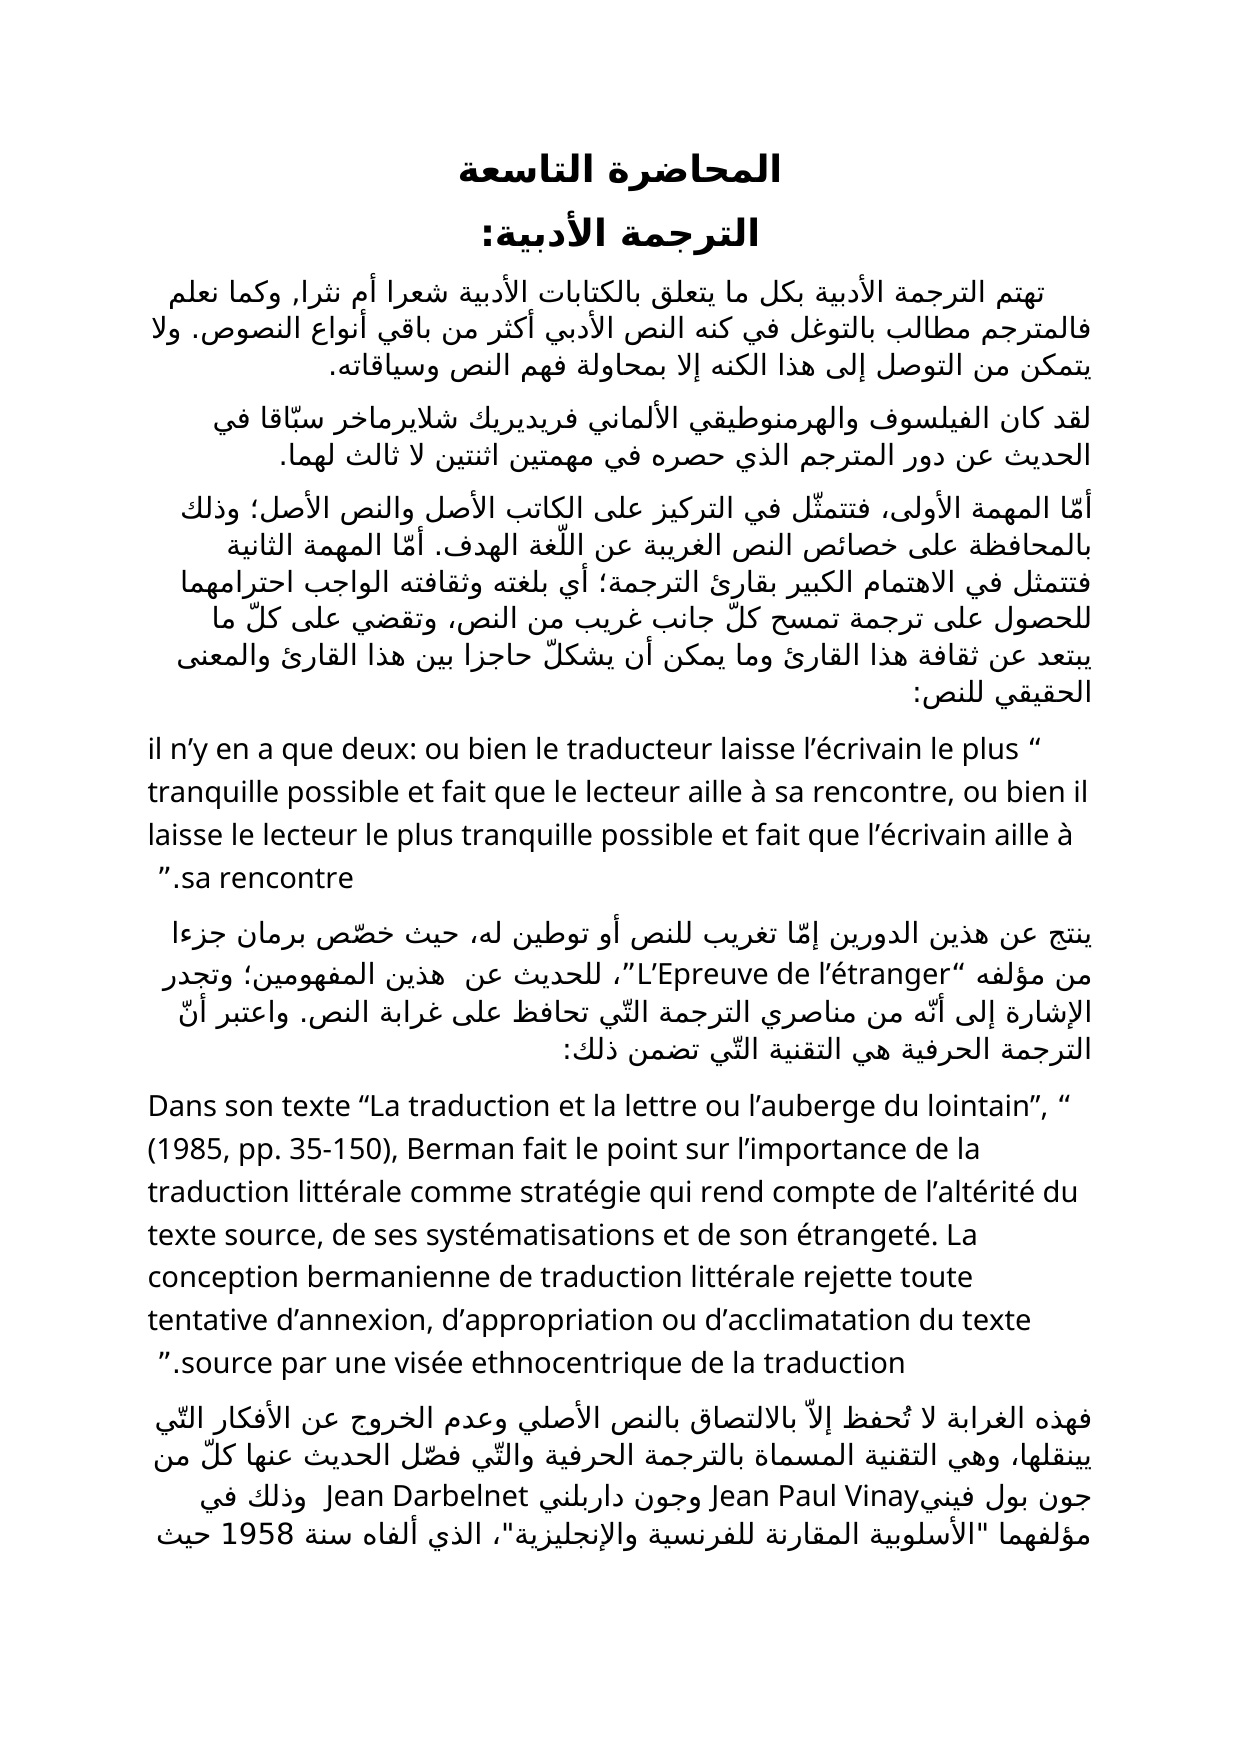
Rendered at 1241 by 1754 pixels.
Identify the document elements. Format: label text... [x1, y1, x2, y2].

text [148, 1402, 1093, 1551]
text المحاضرة التاسعة [148, 148, 1093, 191]
text تهتم الترجمة الأدبية بكل ما يتعلق بالكتابات الأدبية شعرا أم نثرا, وكما نعلم فالمترجم مطالب بالتوغل في كنه النص الأدبي أكثر من باقي أنواع النصوص. ولا يتمكن من التوصل إلى هذا الكنه إلا بمحاولة فهم النص وسياقاته. [148, 275, 1093, 382]
text “il n’y en a que deux: ou bien le traducteur laisse l’écrivain le plus tranquille possible et fait que le lecteur aille à sa rencontre, ou bien il laisse le lecteur le plus tranquille possible et fait que l’écrivain aille à sa rencontre.” [148, 728, 1093, 897]
text أمّا المهمة الأولى، فتتمثّل في التركيز على الكاتب الأصل والنص الأصل؛ وذلك بالمحافظة على خصائص النص الغريبة عن اللّغة الهدف. أمّا المهمة الثانية فتتمثل في الاهتمام الكبير بقارئ الترجمة؛ أي بلغته وثقافته الواجب احترامهما للحصول على ترجمة تمسح كلّ جانب غريب من النص، وتقضي على كلّ ما يبتعد عن ثقافة هذا القارئ وما يمكن أن يشكلّ حاجزا بين هذا القارئ والمعنى الحقيقي للنص: [148, 492, 1093, 709]
text “Dans son texte “La traduction et la lettre ou l’auberge du lointain”, (1985, pp. 35-150), Berman fait le point sur l’importance de la traduction littérale comme stratégie qui rend compte de l’altérité du texte source, de ses systématisations et de son étrangeté. La conception bermanienne de traduction littérale rejette toute tentative d’annexion, d’appropriation ou d’acclimatation du texte source par une visée ethnocentrique de la traduction.” [148, 1085, 1093, 1382]
text لقد كان الفيلسوف والهرمنوطيقي الألماني فريديريك شلايرماخر سبّاقا في الحديث عن دور المترجم الذي حصره في مهمتين اثنتين لا ثالث لهما. [148, 402, 1093, 472]
text الترجمة الأدبية: [148, 211, 1093, 255]
text ينتج عن هذين الدورين إمّا تغريب للنص أو توطين له، حيث خصّص برمان جزءا من مؤلفه “L’Epreuve de l’étranger”، للحديث عن هذين المفهومين؛ وتجدر الإشارة إلى أنّه من مناصري الترجمة التّي تحافظ على غرابة النص. واعتبر أنّ الترجمة الحرفية هي التقنية التّي تضمن ذلك: [148, 916, 1093, 1066]
